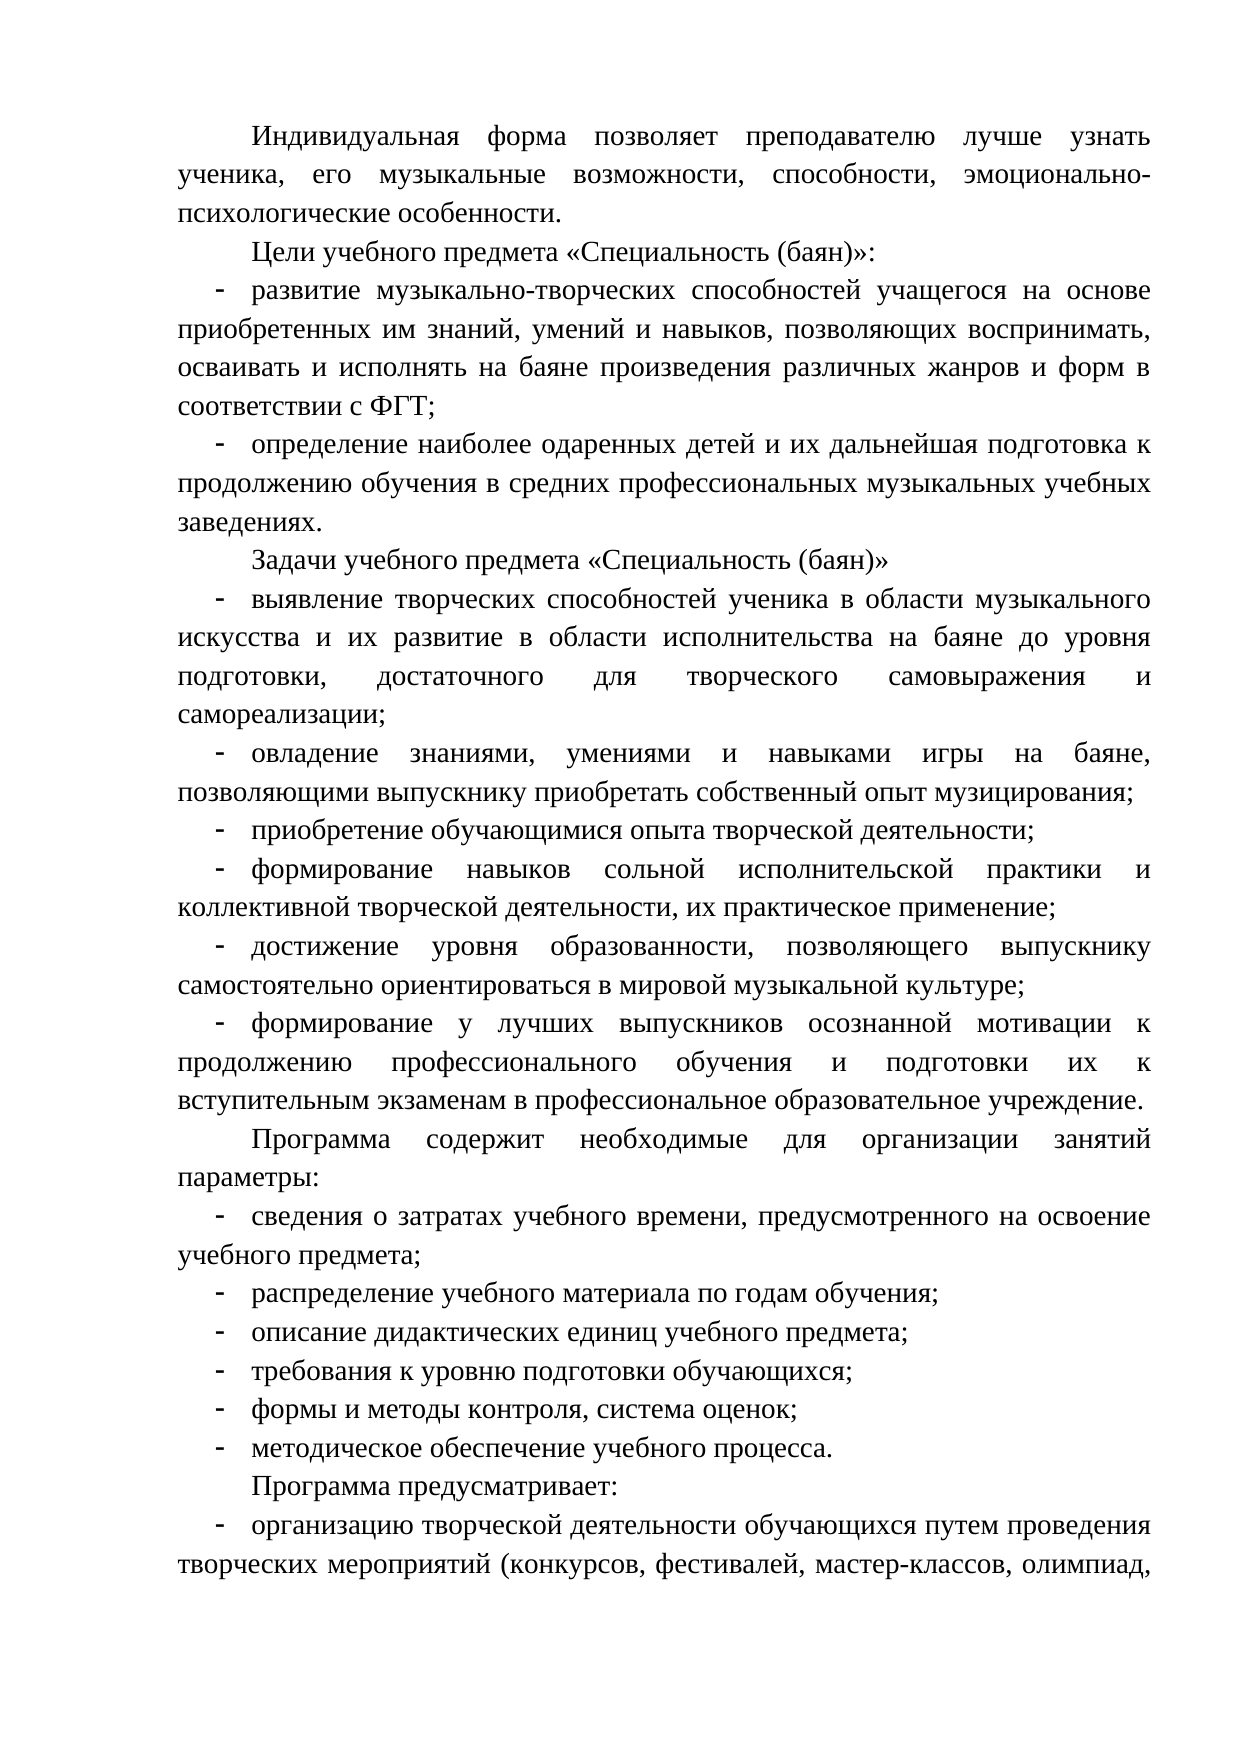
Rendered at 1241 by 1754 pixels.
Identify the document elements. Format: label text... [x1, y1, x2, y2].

list формирование навыков сольной исполнительской практики и коллективной творческой деятельности, их практическое применение; [177, 851, 1152, 923]
text Индивидуальная форма позволяет преподавателю лучше узнать ученика, его музыкальные возможности, способности, эмоционально-психологические особенности. [177, 118, 1152, 229]
list методическое обеспечение учебного процесса. [177, 1430, 1152, 1463]
list распределение учебного материала по годам обучения; [177, 1275, 1152, 1309]
list овладение знаниями, умениями и навыками игры на баяне, позволяющими выпускнику приобретать собственный опыт музицирования; [177, 735, 1152, 807]
list сведения о затратах учебного времени, предусмотренного на освоение учебного предмета; [177, 1198, 1152, 1270]
text Программа предусматривает: [177, 1468, 1152, 1502]
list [177, 1507, 1152, 1579]
text Цели учебного предмета «Специальность (баян)»: [177, 234, 1152, 267]
list развитие музыкально-творческих способностей учащегося на основе приобретенных им знаний, умений и навыков, позволяющих воспринимать, осваивать и исполнять на баяне произведения различных жанров и форм в соответствии с ФГТ; [177, 272, 1152, 422]
list достижение уровня образованности, позволяющего выпускнику самостоятельно ориентироваться в мировой музыкальной культуре; [177, 928, 1152, 1000]
list требования к уровню подготовки обучающихся; [177, 1353, 1152, 1386]
list выявление творческих способностей ученика в области музыкального искусства и их развитие в области исполнительства на баяне до уровня подготовки, достаточного для творческого самовыражения и самореализации; [177, 581, 1152, 730]
list приобретение обучающимися опыта творческой деятельности; [177, 812, 1152, 846]
text Программа содержит необходимые для организации занятий параметры: [177, 1121, 1152, 1193]
list определение наиболее одаренных детей и их дальнейшая подготовка к продолжению обучения в средних профессиональных музыкальных учебных заведениях. [177, 427, 1152, 537]
list формирование у лучших выпускников осознанной мотивации к продолжению профессионального обучения и подготовки их к вступительным экзаменам в профессиональное образовательное учреждение. [177, 1005, 1152, 1116]
text Задачи учебного предмета «Специальность (баян)» [177, 542, 1152, 576]
list описание дидактических единиц учебного предмета; [177, 1314, 1152, 1348]
list формы и методы контроля, система оценок; [177, 1391, 1152, 1425]
